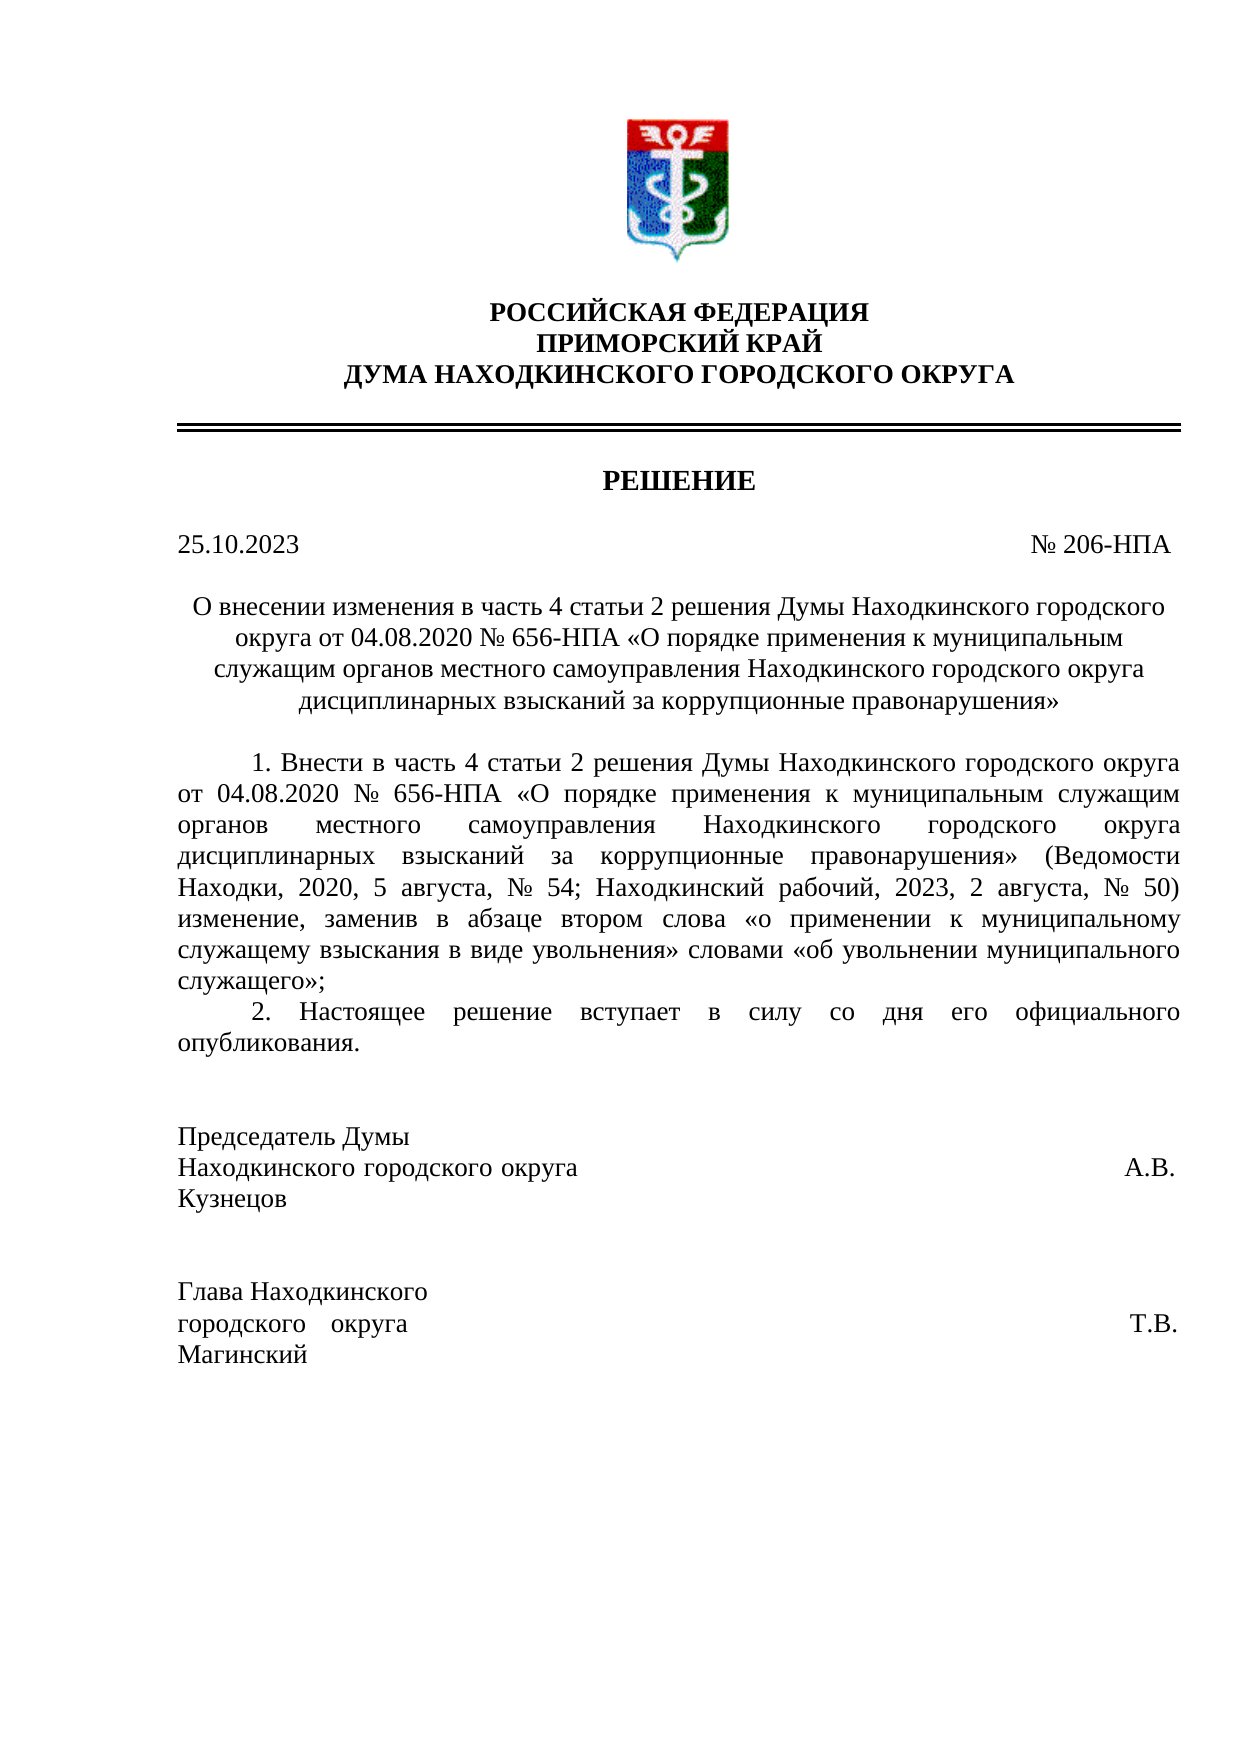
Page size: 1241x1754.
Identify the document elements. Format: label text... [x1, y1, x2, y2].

text О внесении изменения в часть 4 статьи 2 решения Думы Находкинского городского округа от 04.08.2020 № 656-НПА «О порядке применения к муниципальным служащим органов местного самоуправления Находкинского городского округа дисциплинарных взысканий за коррупционные правонарушения» [177, 590, 1181, 715]
text РОССИЙСКАЯ ФЕДЕРАЦИЯ [177, 296, 1181, 327]
text 25.10.2023 № 206-НПА [177, 528, 1181, 559]
text Председатель Думы [177, 1120, 1181, 1151]
text 1. Внести в часть 4 статьи 2 решения Думы Находкинского городского округа от 04.08.2020 № 656-НПА «О порядке применения к муниципальным служащим органов местного самоуправления Находкинского городского округа дисциплинарных взысканий за коррупционные правонарушения» (Ведомости Находки, 2020, 5 августа, № 54; Находкинский рабочий, 2023, 2 августа, № 50) изменение, заменив в абзаце втором слова «о применении к муниципальному служащему взыскания в виде увольнения» словами «об увольнении муниципального служащего»; [177, 746, 1181, 995]
text городского округа Т.В. Магинский [177, 1307, 1181, 1369]
text Находкинского городского округа А.В. Кузнецов [177, 1151, 1181, 1213]
text 2. Настоящее решение вступает в силу со дня его официального опубликования. [177, 995, 1181, 1057]
text Глава Находкинского [177, 1276, 1181, 1307]
picture [627, 118, 732, 265]
text ПРИМОРСКИЙ КРАЙ ДУМА НАХОДКИНСКОГО ГОРОДСКОГО ОКРУГА [177, 327, 1181, 389]
text РЕШЕНИЕ [177, 463, 1181, 497]
